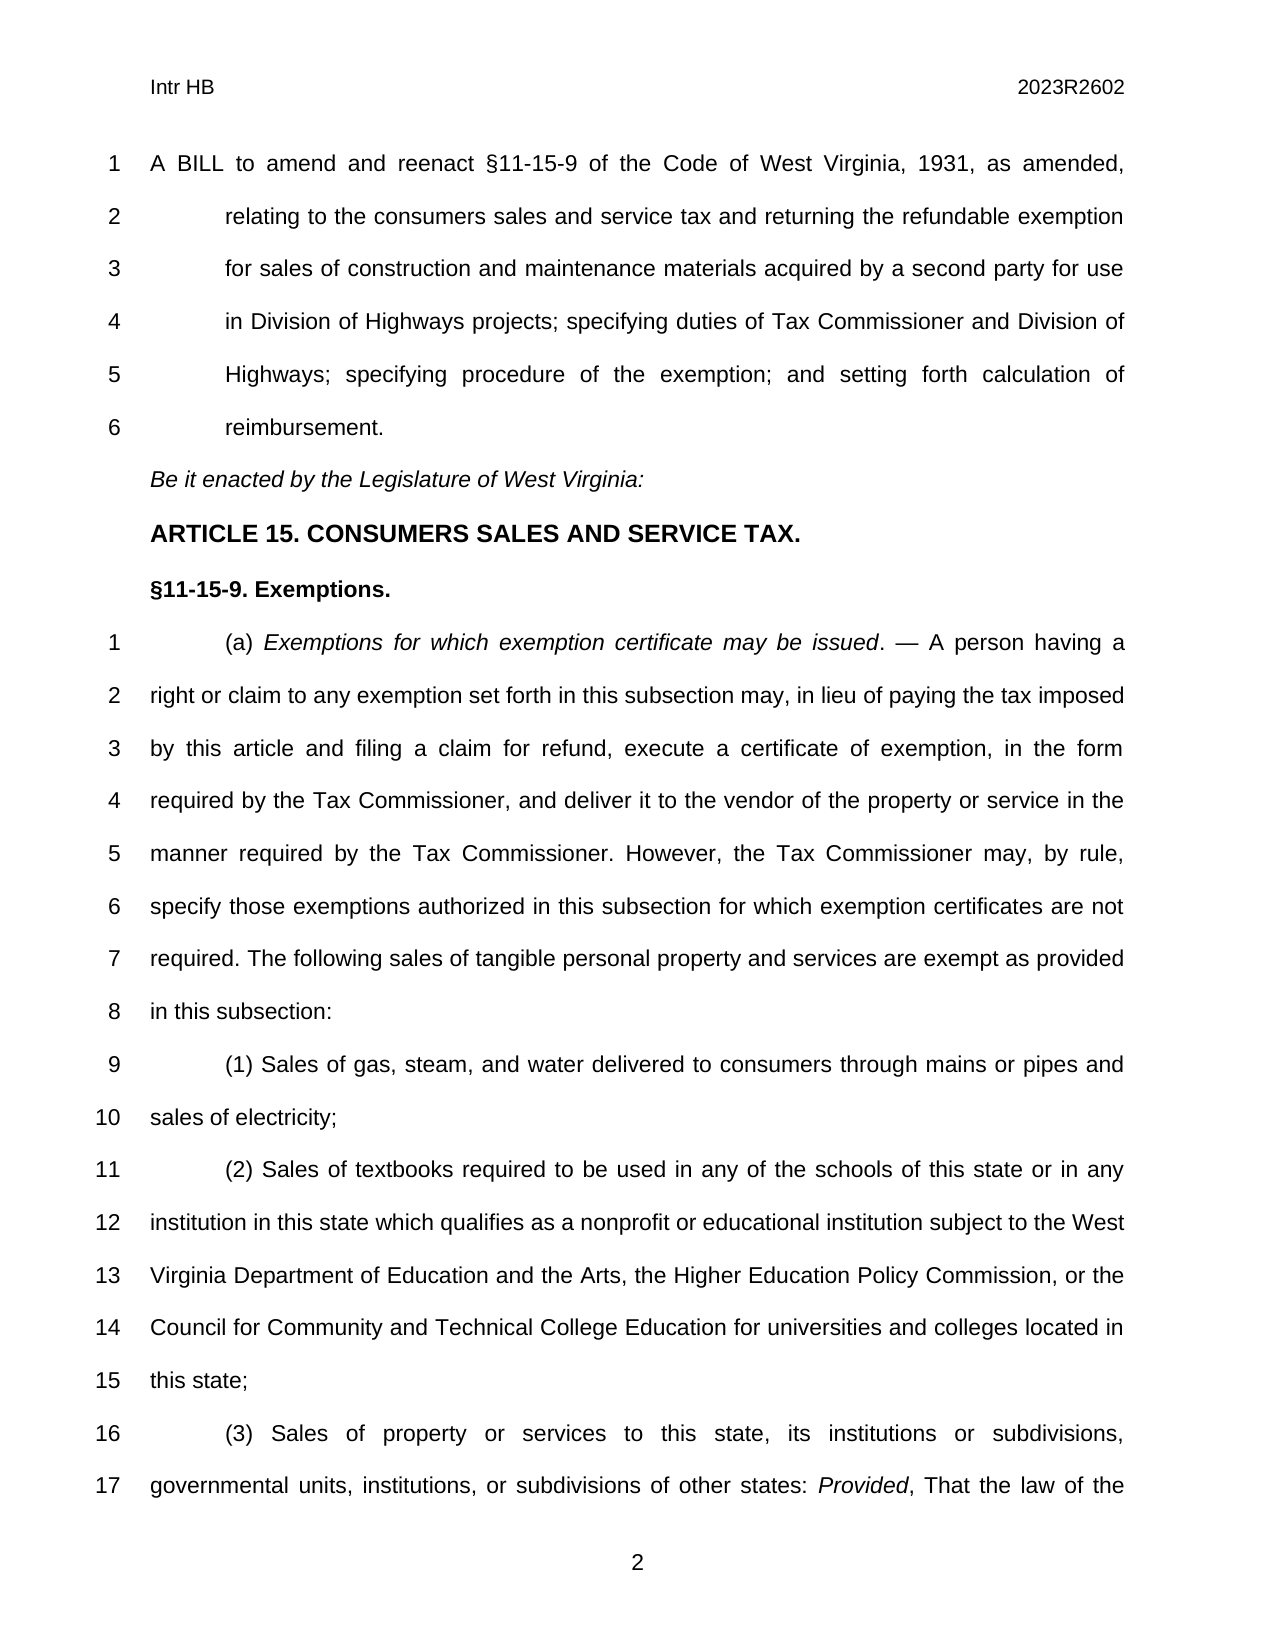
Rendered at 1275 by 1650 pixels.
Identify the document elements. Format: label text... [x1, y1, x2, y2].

subtitle ARTICLE 15. CONSUMERS SALES AND SERVICE TAX. [150, 519, 1125, 548]
text (1) Sales of gas, steam, and water delivered to consumers through mains or pipes and sales of electricity; [150, 1051, 1125, 1130]
text (a) Exemptions for which exemption certificate may be issued. — A person having a right or claim to any exemption set forth in this subsection may, in lieu of paying the tax imposed by this article and filing a claim for refund, execute a certificate of exemption, in the form required by the Tax Commissioner, and deliver it to the vendor of the property or service in the manner required by the Tax Commissioner. However, the Tax Commissioner may, by rule, specify those exemptions authorized in this subsection for which exemption certificates are not required. The following sales of tangible personal property and services are exempt as provided in this subsection: [150, 629, 1125, 1024]
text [150, 1420, 1125, 1499]
text (2) Sales of textbooks required to be used in any of the schools of this state or in any institution in this state which qualifies as a nonprofit or educational institution subject to the West Virginia Department of Education and the Arts, the Higher Education Policy Commission, or the Council for Community and Technical College Education for universities and colleges located in this state; [150, 1156, 1125, 1393]
subtitle §11-15-9. Exemptions. [150, 576, 1125, 603]
title A BILL to amend and reenact §11-15-9 of the Code of West Virginia, 1931, as amended, relating to the consumers sales and service tax and returning the refundable exemption for sales of construction and maintenance materials acquired by a second party for use in Division of Highways projects; specifying duties of Tax Commissioner and Division of Highways; specifying procedure of the exemption; and setting forth calculation of reimbursement. [150, 150, 1125, 440]
text Be it enacted by the Legislature of West Virginia: [150, 466, 1125, 493]
